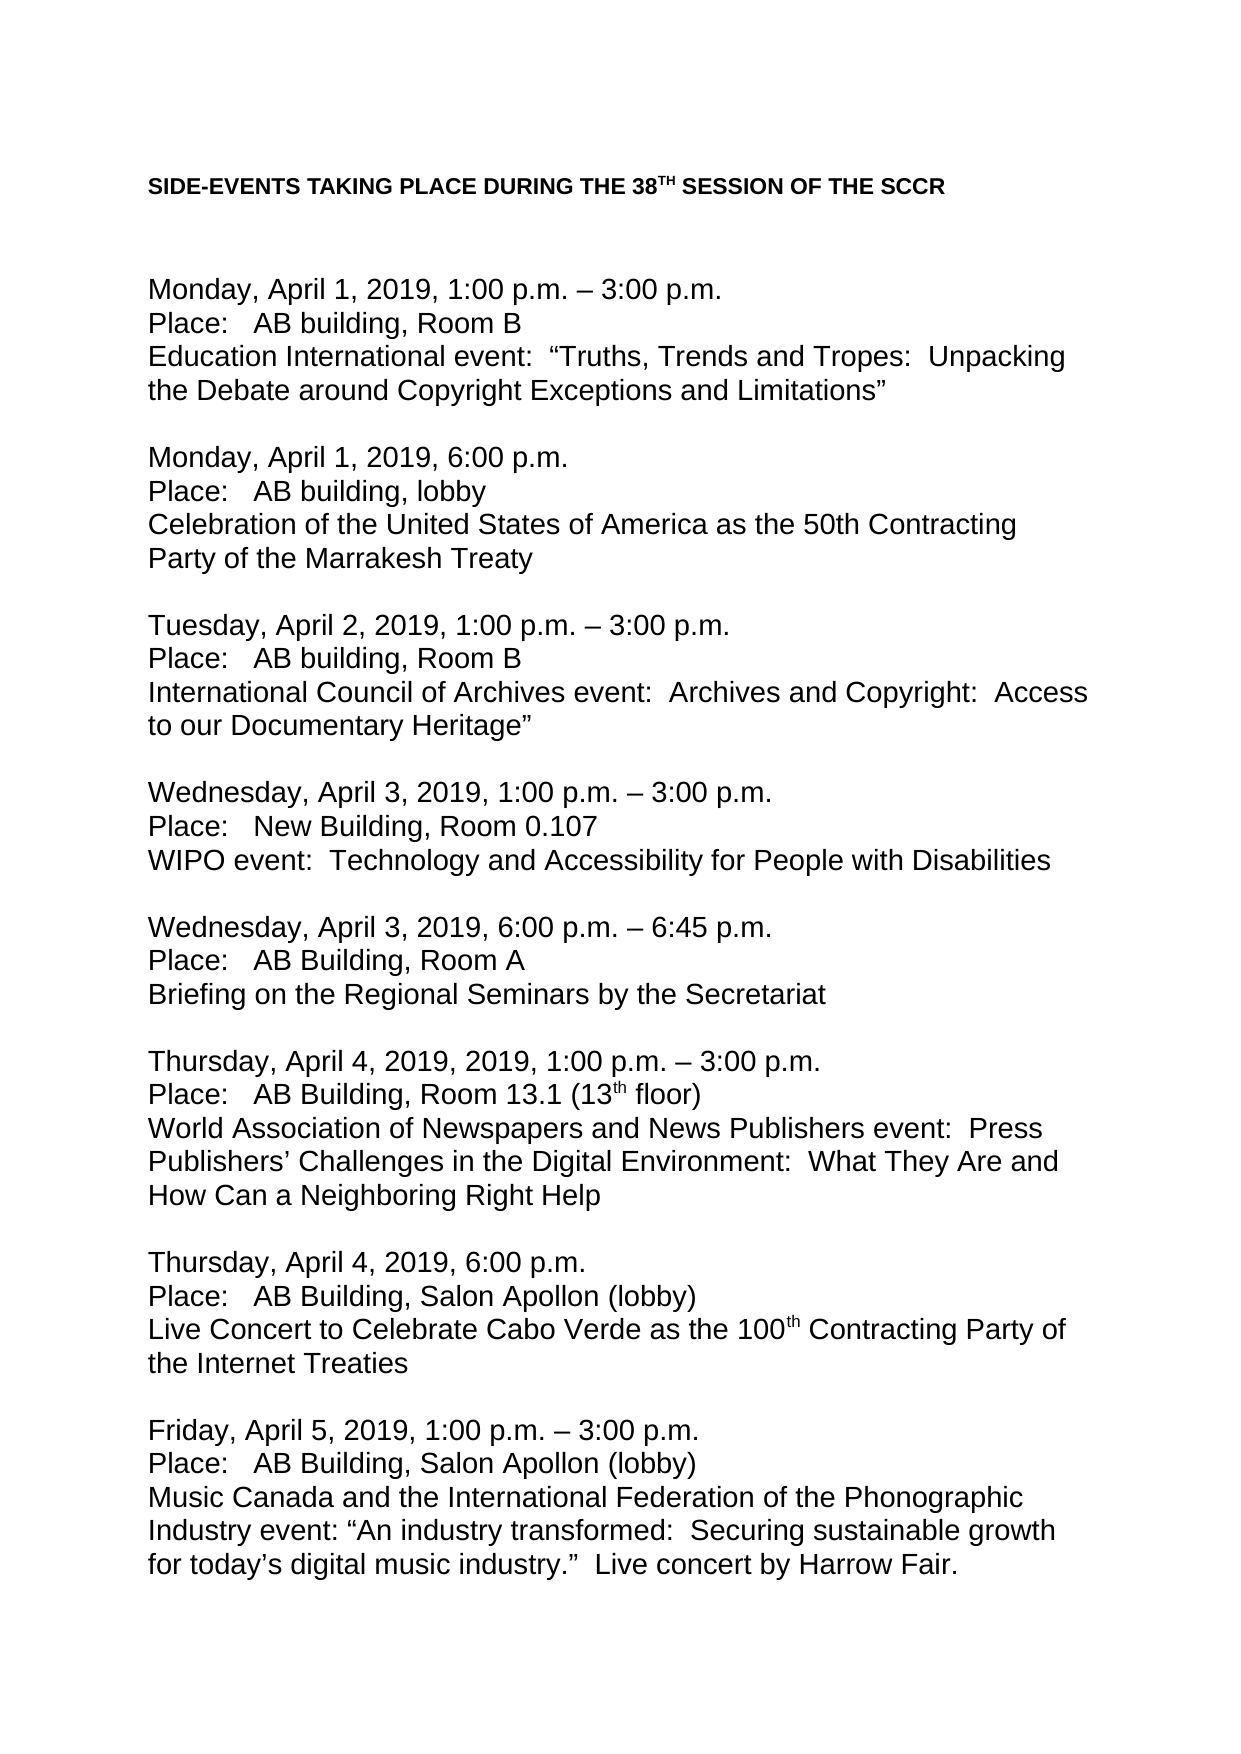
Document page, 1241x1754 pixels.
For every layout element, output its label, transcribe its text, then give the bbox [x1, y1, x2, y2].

text Friday, April 5, 2019, 1:00 p.m. – 3:00 p.m. Place: AB Building, Salon Apollon (lobby) [148, 1413, 1093, 1480]
text Place: AB Building, Room A Briefing on the Regional Seminars by the Secretariat [148, 943, 1093, 1010]
text Monday, April 1, 2019, 6:00 p.m. Place: AB building, lobby Celebration of the United States of America as the 50th Contracting Party of the Marrakesh Treaty [148, 406, 1093, 574]
text Wednesday, April 3, 2019, 6:00 p.m. – 6:45 p.m. [148, 909, 1093, 943]
text International Council of Archives event: Archives and Copyright: Access to our Documentary Heritage” [148, 675, 1093, 742]
text Tuesday, April 2, 2019, 1:00 p.m. – 3:00 p.m. Place: AB building, Room B [148, 574, 1093, 675]
text Thursday, April 4, 2019, 6:00 p.m. Place: AB Building, Salon Apollon (lobby) [148, 1245, 1093, 1312]
text Thursday, April 4, 2019, 2019, 1:00 p.m. – 3:00 p.m. Place: AB Building, Room 13.1 (13th floor) World Association of Newspapers and News Publishers event: Press Publishers’ Challenges in the Digital Environment: What They Are and How Can a Neighboring Right Help [148, 1044, 1093, 1211]
subtitle Side-Events Taking Place during the 38th Session of the SCCR [148, 173, 1093, 199]
text Monday, April 1, 2019, 1:00 p.m. – 3:00 p.m. Place: AB building, Room B Education International event: “Truths, Trends and Tropes: Unpacking the Debate around Copyright Exceptions and Limitations” [148, 205, 1093, 406]
text Live Concert to Celebrate Cabo Verde as the 100th Contracting Party of the Internet Treaties [148, 1312, 1093, 1379]
text Music Canada and the International Federation of the Phonographic Industry event: “An industry transformed: Securing sustainable growth for today’s digital music industry.” Live concert by Harrow Fair. [148, 1480, 1093, 1580]
text Wednesday, April 3, 2019, 1:00 p.m. – 3:00 p.m. [148, 742, 1093, 809]
text Place: New Building, Room 0.107 WIPO event: Technology and Accessibility for People with Disabilities [148, 809, 1093, 876]
